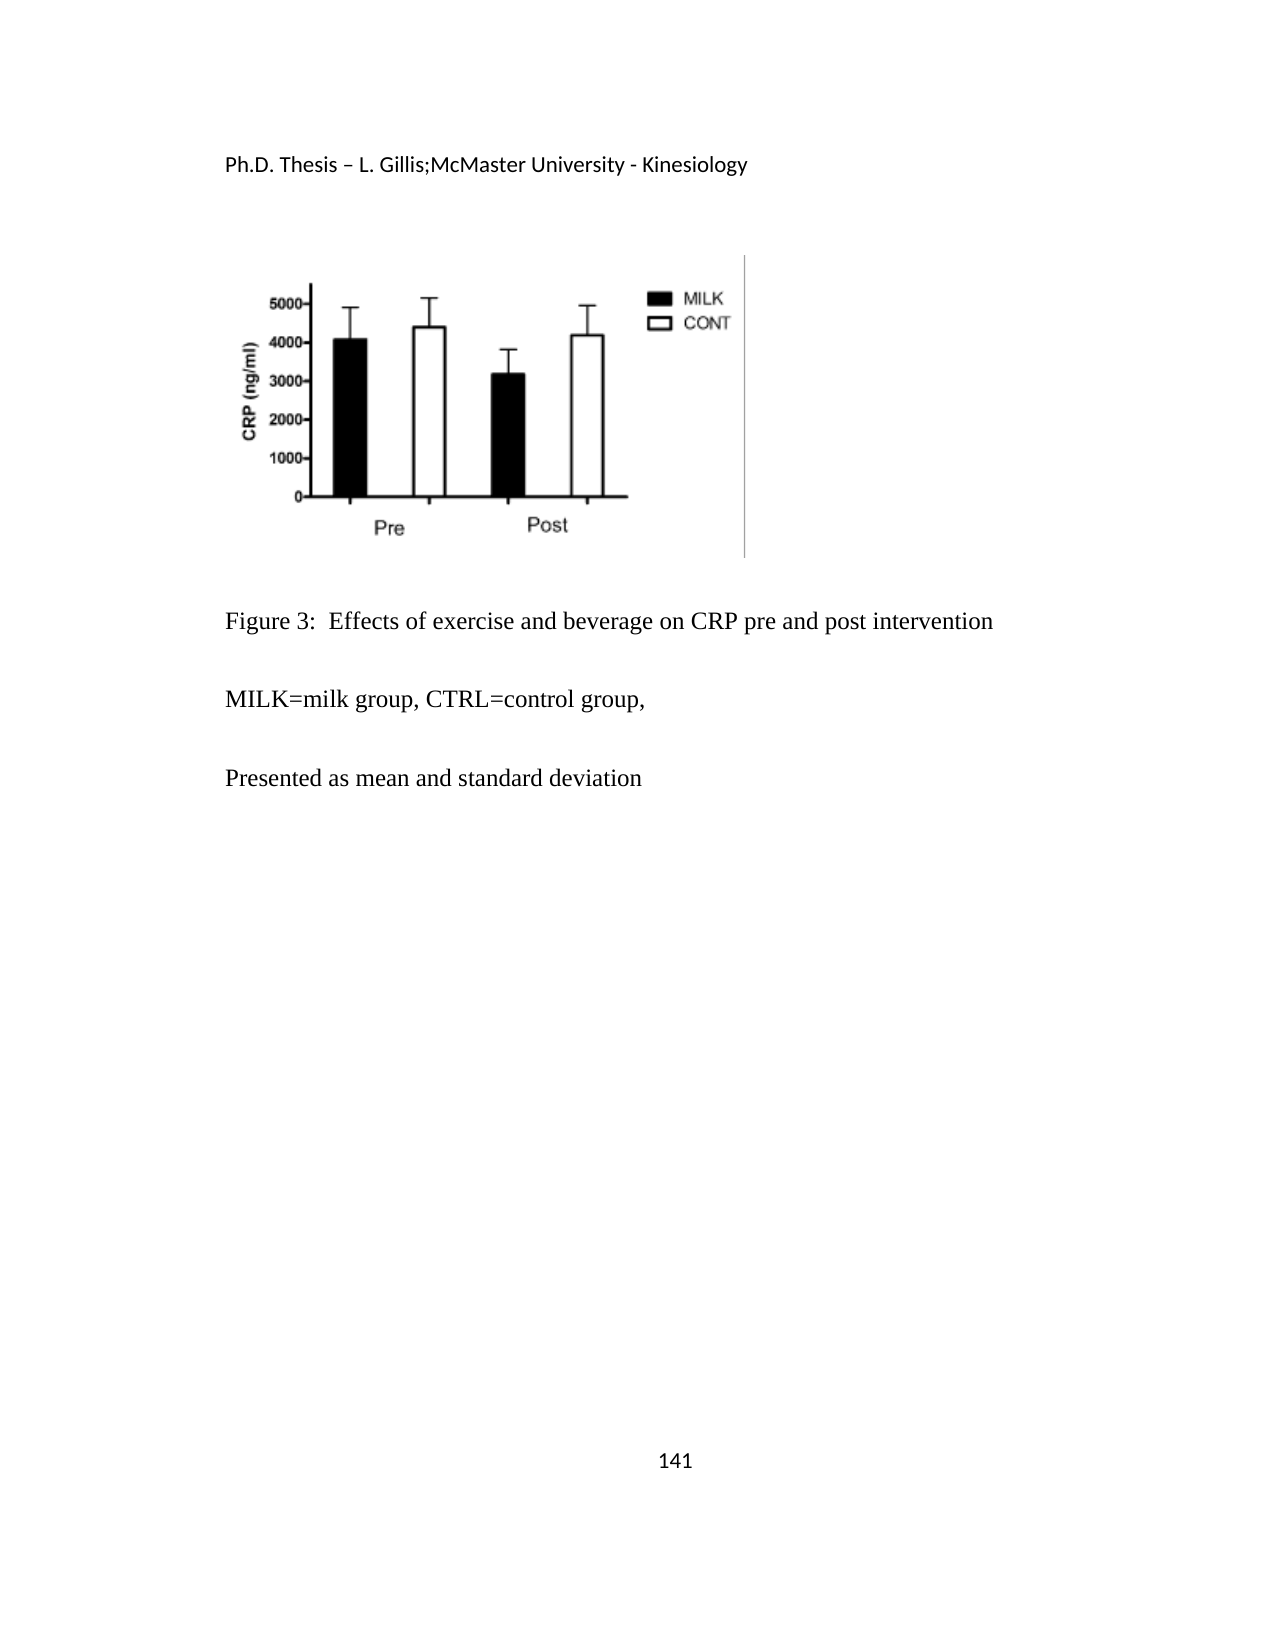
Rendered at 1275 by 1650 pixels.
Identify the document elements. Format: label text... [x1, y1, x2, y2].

text MILK=milk group, CTRL=control group, [225, 684, 1125, 713]
text Figure 3: Effects of exercise and beverage on CRP pre and post intervention [225, 606, 1125, 635]
picture [225, 255, 746, 558]
text Presented as mean and standard deviation [225, 763, 1125, 792]
